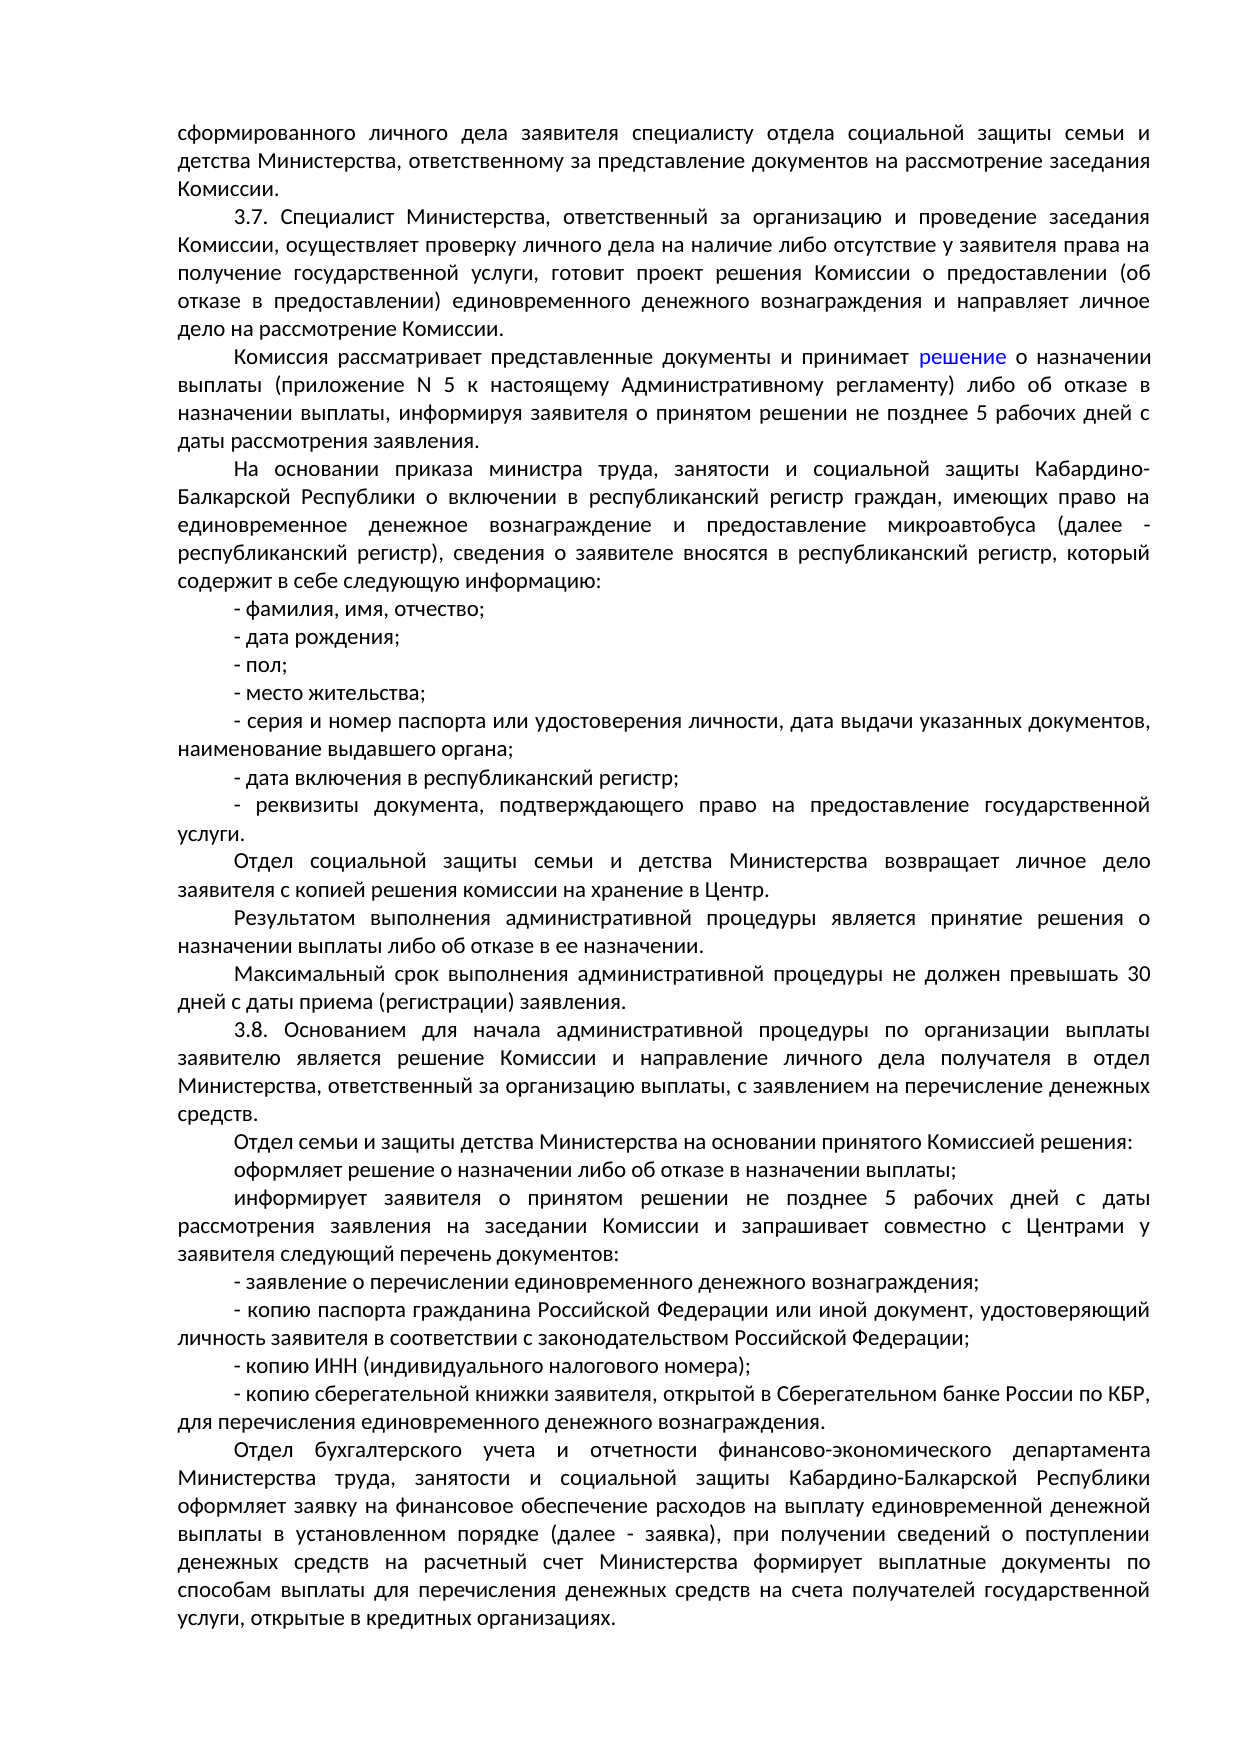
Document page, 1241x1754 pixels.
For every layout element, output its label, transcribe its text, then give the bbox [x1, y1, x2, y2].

text Максимальный срок выполнения административной процедуры не должен превышать 30 дней с даты приема (регистрации) заявления. [177, 959, 1152, 1015]
text Отдел семьи и защиты детства Министерства на основании принятого Комиссией решения: [177, 1127, 1152, 1155]
text - копию сберегательной книжки заявителя, открытой в Сберегательном банке России по КБР, для перечисления единовременного денежного вознаграждения. [177, 1379, 1152, 1435]
text - фамилия, имя, отчество; [177, 594, 1152, 622]
text - реквизиты документа, подтверждающего право на предоставление государственной услуги. [177, 791, 1152, 847]
text Отдел бухгалтерского учета и отчетности финансово-экономического департамента Министерства труда, занятости и социальной защиты Кабардино-Балкарской Республики оформляет заявку на финансовое обеспечение расходов на выплату единовременной денежной выплаты в установленном порядке (далее - заявка), при получении сведений о поступлении денежных средств на расчетный счет Министерства формирует выплатные документы по способам выплаты для перечисления денежных средств на счета получателей государственной услуги, открытые в кредитных организациях. [177, 1435, 1152, 1631]
text На основании приказа министра труда, занятости и социальной защиты Кабардино-Балкарской Республики о включении в республиканский регистр граждан, имеющих право на единовременное денежное вознаграждение и предоставление микроавтобуса (далее - республиканский регистр), сведения о заявителе вносятся в республиканский регистр, который содержит в себе следующую информацию: [177, 454, 1152, 594]
text - дата включения в республиканский регистр; [177, 763, 1152, 791]
text - копию ИНН (индивидуального налогового номера); [177, 1351, 1152, 1379]
text информирует заявителя о принятом решении не позднее 5 рабочих дней с даты рассмотрения заявления на заседании Комиссии и запрашивает совместно с Центрами у заявителя следующий перечень документов: [177, 1183, 1152, 1267]
text - пол; [177, 651, 1152, 678]
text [177, 118, 1152, 202]
text Отдел социальной защиты семьи и детства Министерства возвращает личное дело заявителя с копией решения комиссии на хранение в Центр. [177, 847, 1152, 903]
text Комиссия рассматривает представленные документы и принимает решение о назначении выплаты (приложение N 5 к настоящему Административному регламенту) либо об отказе в назначении выплаты, информируя заявителя о принятом решении не позднее 5 рабочих дней с даты рассмотрения заявления. [177, 342, 1152, 454]
text 3.7. Специалист Министерства, ответственный за организацию и проведение заседания Комиссии, осуществляет проверку личного дела на наличие либо отсутствие у заявителя права на получение государственной услуги, готовит проект решения Комиссии о предоставлении (об отказе в предоставлении) единовременного денежного вознаграждения и направляет личное дело на рассмотрение Комиссии. [177, 202, 1152, 342]
text 3.8. Основанием для начала административной процедуры по организации выплаты заявителю является решение Комиссии и направление личного дела получателя в отдел Министерства, ответственный за организацию выплаты, с заявлением на перечисление денежных средств. [177, 1015, 1152, 1127]
text - дата рождения; [177, 622, 1152, 651]
text - заявление о перечислении единовременного денежного вознаграждения; [177, 1267, 1152, 1295]
text - место жительства; [177, 678, 1152, 707]
text - серия и номер паспорта или удостоверения личности, дата выдачи указанных документов, наименование выдавшего органа; [177, 707, 1152, 763]
text - копию паспорта гражданина Российской Федерации или иной документ, удостоверяющий личность заявителя в соответствии с законодательством Российской Федерации; [177, 1295, 1152, 1351]
text оформляет решение о назначении либо об отказе в назначении выплаты; [177, 1155, 1152, 1183]
text Результатом выполнения административной процедуры является принятие решения о назначении выплаты либо об отказе в ее назначении. [177, 903, 1152, 959]
